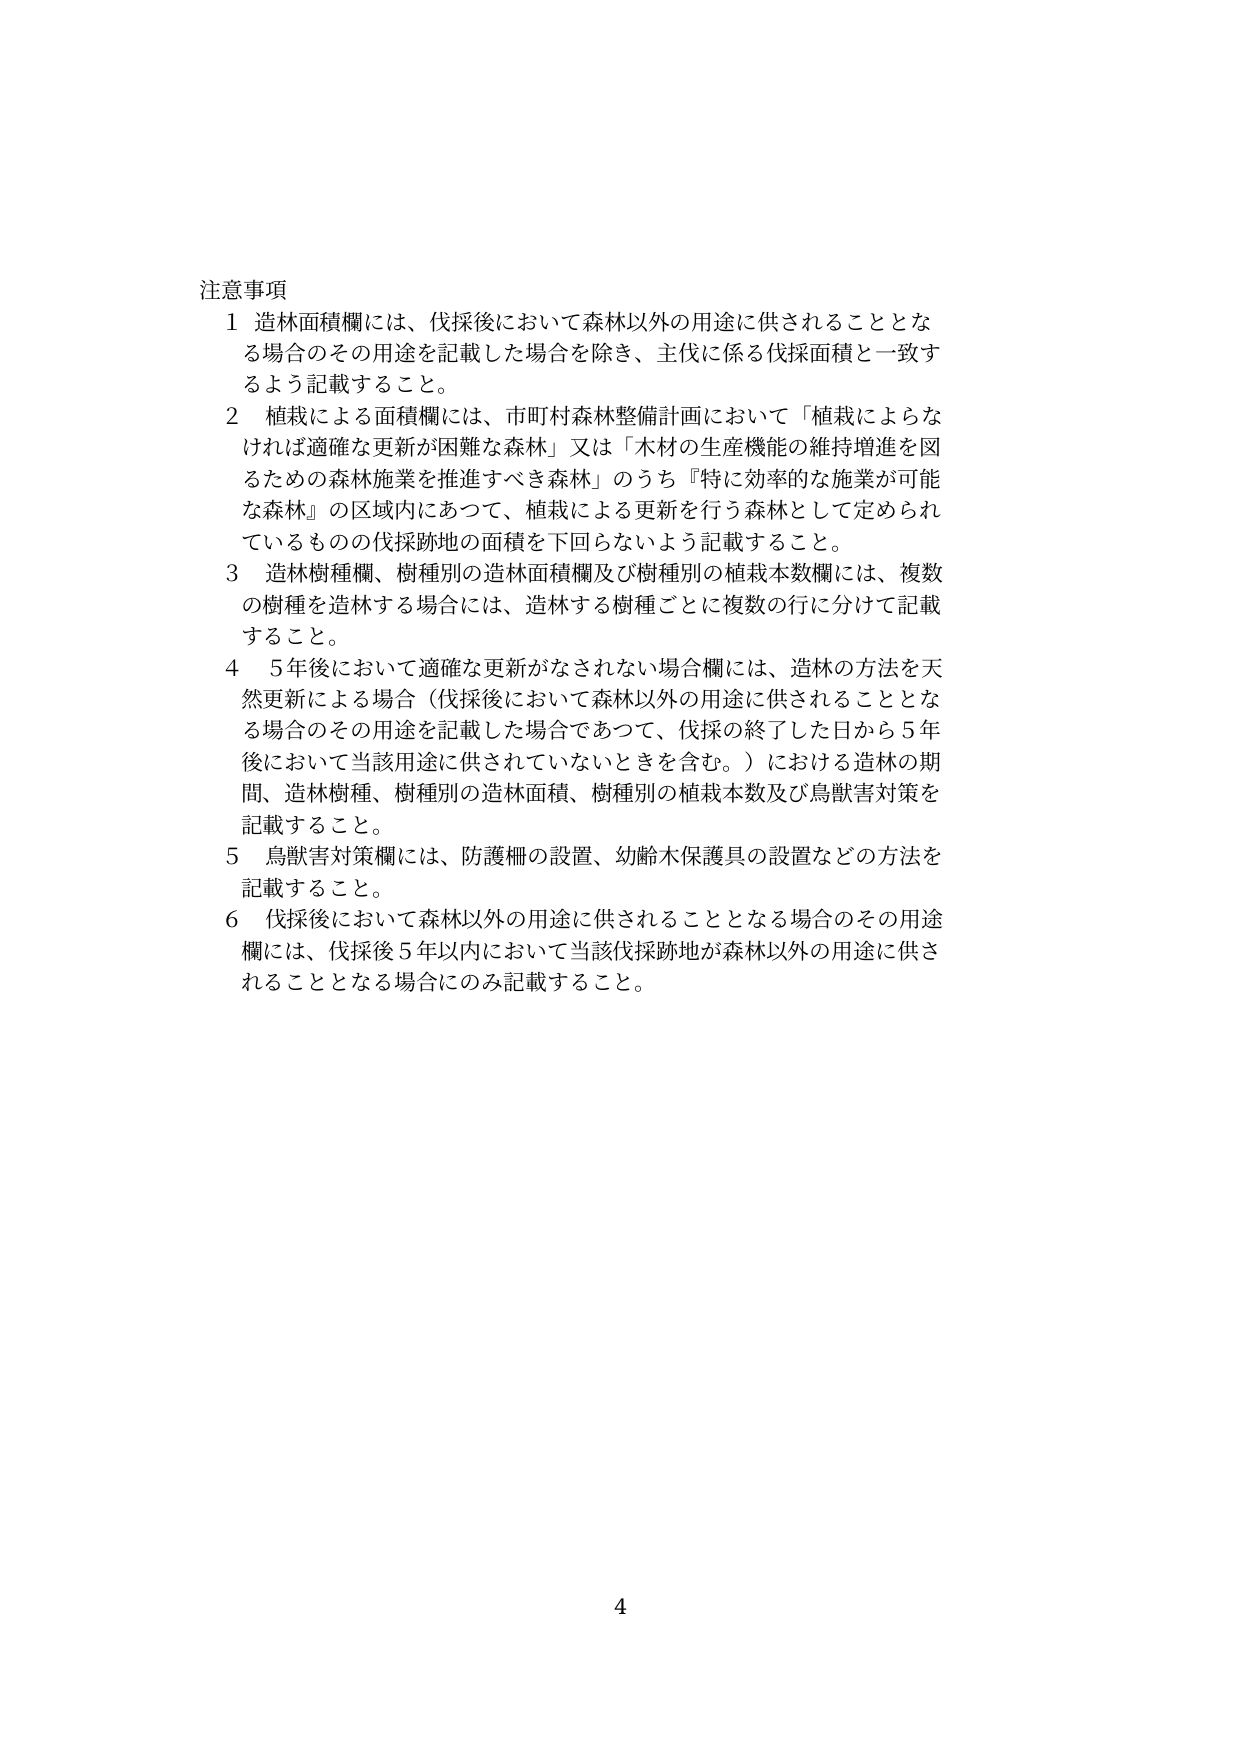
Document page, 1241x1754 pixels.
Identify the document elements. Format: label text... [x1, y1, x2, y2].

text ５ 鳥獣害対策欄には、防護柵の設置、幼齢木保護具の設置などの方法を記載すること。 [221, 839, 948, 902]
text １ 造林面積欄には、伐採後において森林以外の用途に供されることとなる場合のその用途を記載した場合を除き、主伐に係る伐採面積と一致するよう記載すること。 [221, 305, 948, 399]
text ２ 植栽による面積欄には、市町村森林整備計画において「植栽によらなければ適確な更新が困難な森林」又は「木材の生産機能の維持増進を図るための森林施業を推進すべき森林」のうち『特に効率的な施業が可能な森林』の区域内にあつて、植栽による更新を行う森林として定められているものの伐採跡地の面積を下回らないよう記載すること。 [221, 399, 948, 556]
text ３ 造林樹種欄、樹種別の造林面積欄及び樹種別の植栽本数欄には、複数の樹種を造林する場合には、造林する樹種ごとに複数の行に分けて記載すること。 [221, 556, 948, 651]
text ４ ５年後において適確な更新がなされない場合欄には、造林の方法を天然更新による場合（伐採後において森林以外の用途に供されることとなる場合のその用途を記載した場合であつて、伐採の終了した日から５年後において当該用途に供されていないときを含む。）における造林の期間、造林樹種、樹種別の造林面積、樹種別の植栽本数及び鳥獣害対策を記載すること。 [221, 651, 948, 839]
text ６ 伐採後において森林以外の用途に供されることとなる場合のその用途欄には、伐採後５年以内において当該伐採跡地が森林以外の用途に供されることとなる場合にのみ記載すること。 [221, 902, 948, 997]
text 注意事項 [199, 273, 1063, 305]
